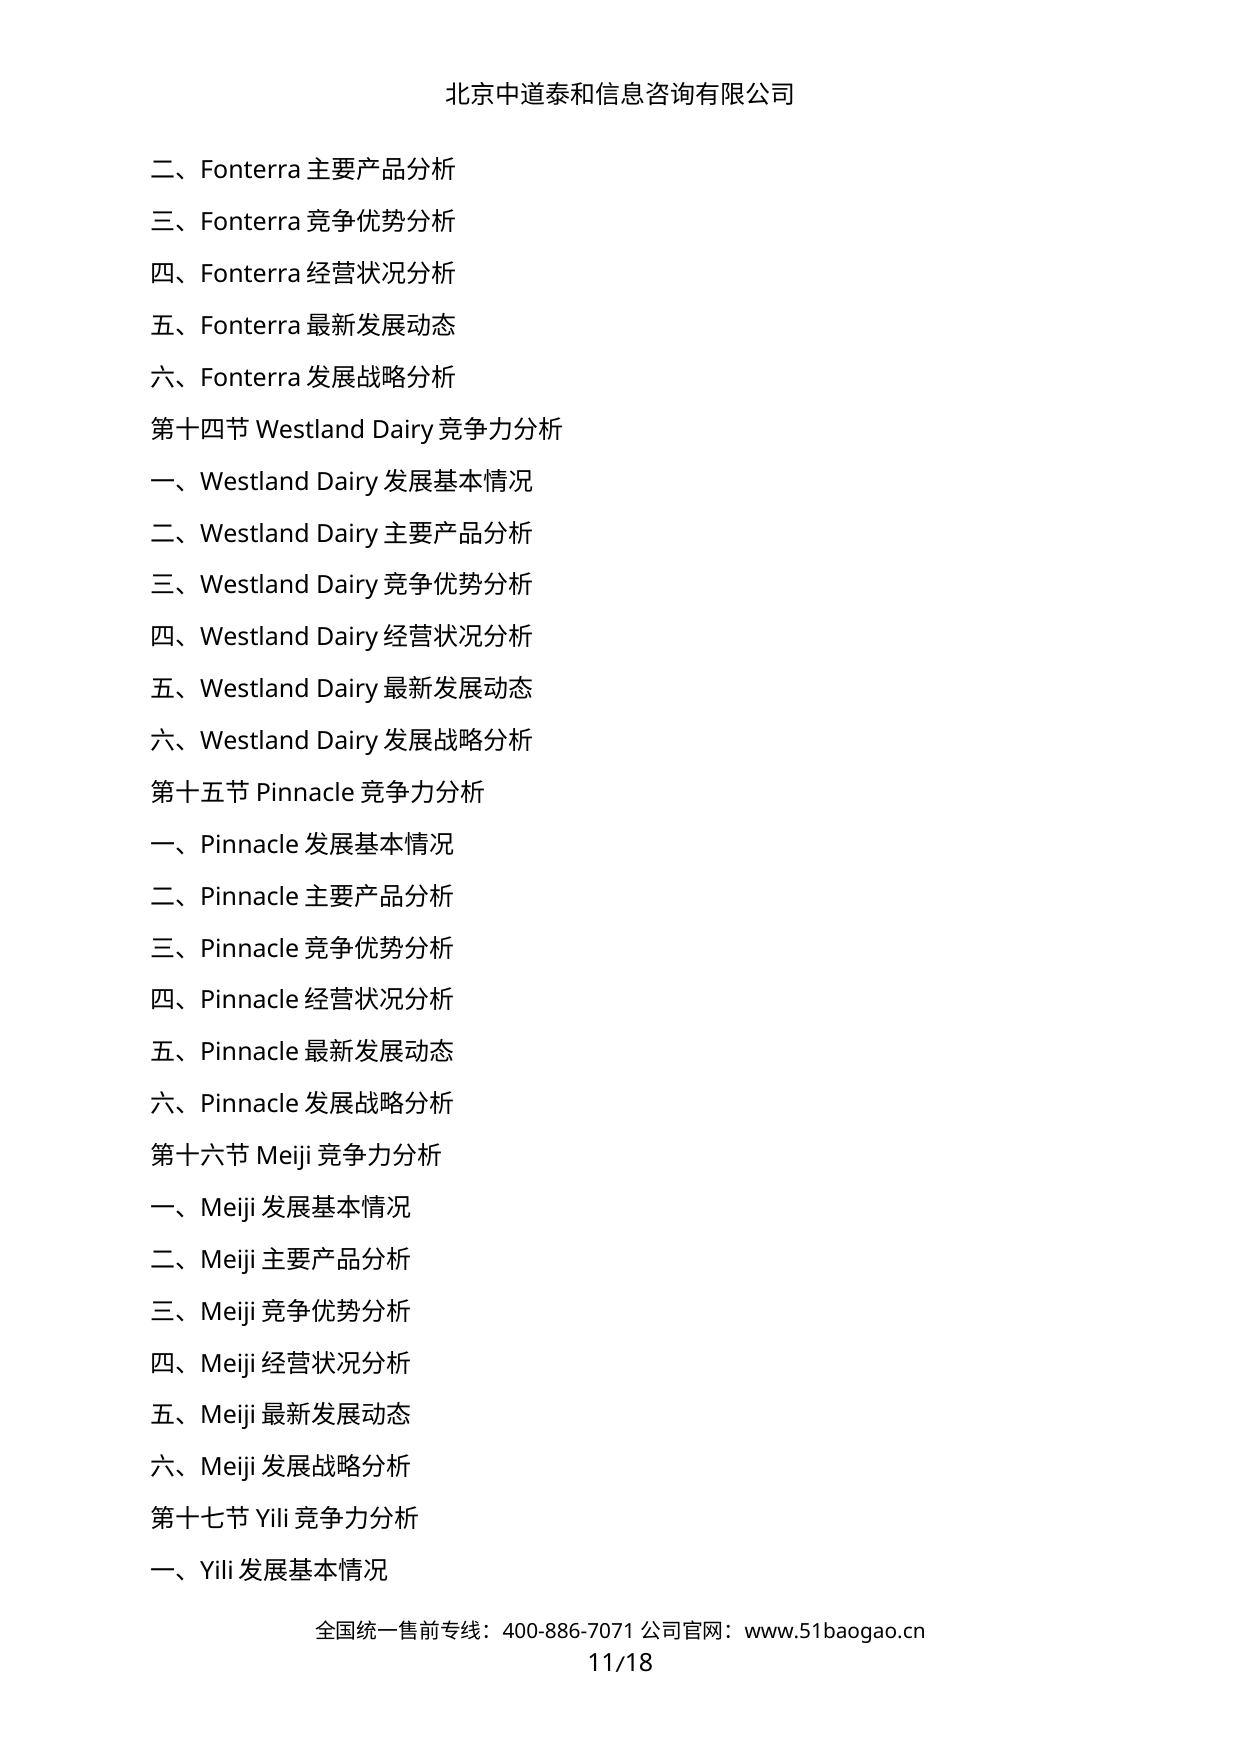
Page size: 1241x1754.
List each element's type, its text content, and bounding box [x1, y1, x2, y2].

text 第十四节 Westland Dairy竞争力分析 [150, 409, 1090, 446]
text 第十六节 Meiji竞争力分析 [150, 1136, 1090, 1172]
text 二、Fonterra主要产品分析 [150, 150, 1090, 186]
text 二、Westland Dairy主要产品分析 [150, 513, 1090, 549]
text 五、Westland Dairy最新发展动态 [150, 669, 1090, 705]
text 一、Westland Dairy发展基本情况 [150, 461, 1090, 497]
text 三、Pinnacle竞争优势分析 [150, 928, 1090, 964]
text 六、Westland Dairy发展战略分析 [150, 721, 1090, 757]
text 四、Westland Dairy经营状况分析 [150, 617, 1090, 653]
text 三、Meiji竞争优势分析 [150, 1291, 1090, 1327]
text 五、Fonterra最新发展动态 [150, 306, 1090, 342]
text 一、Yili发展基本情况 [150, 1551, 1090, 1587]
text 第十五节 Pinnacle竞争力分析 [150, 772, 1090, 809]
text 三、Westland Dairy竞争优势分析 [150, 565, 1090, 601]
text 一、Pinnacle发展基本情况 [150, 824, 1090, 861]
text 六、Meiji发展战略分析 [150, 1447, 1090, 1483]
text 三、Fonterra竞争优势分析 [150, 202, 1090, 238]
text 六、Fonterra发展战略分析 [150, 357, 1090, 394]
text 五、Meiji最新发展动态 [150, 1395, 1090, 1431]
text 二、Meiji主要产品分析 [150, 1239, 1090, 1276]
text 第十七节 Yili竞争力分析 [150, 1499, 1090, 1535]
text 五、Pinnacle最新发展动态 [150, 1032, 1090, 1068]
text 四、Fonterra经营状况分析 [150, 254, 1090, 290]
text 一、Meiji发展基本情况 [150, 1187, 1090, 1224]
text 四、Pinnacle经营状况分析 [150, 980, 1090, 1016]
text 六、Pinnacle发展战略分析 [150, 1084, 1090, 1120]
text 二、Pinnacle主要产品分析 [150, 876, 1090, 912]
text 四、Meiji经营状况分析 [150, 1343, 1090, 1379]
